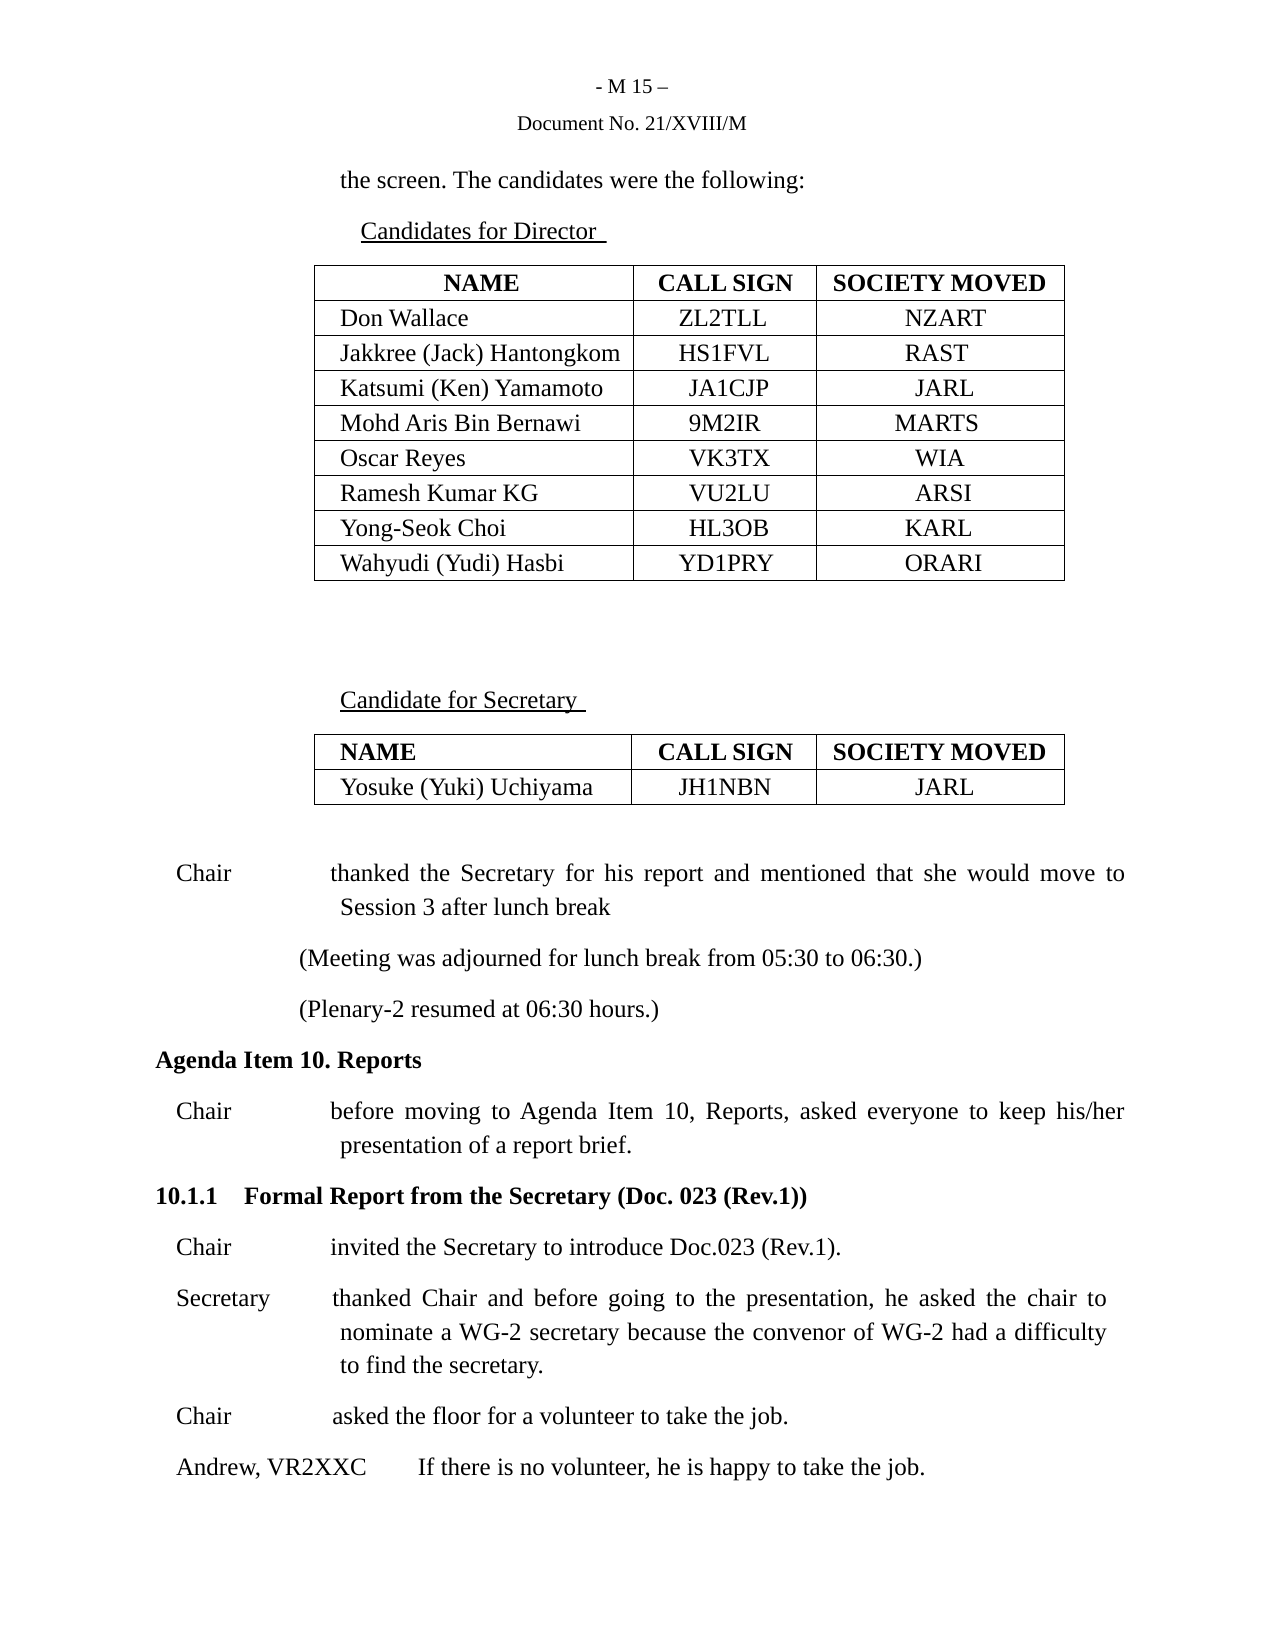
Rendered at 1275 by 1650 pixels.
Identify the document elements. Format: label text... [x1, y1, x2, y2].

text Andrew, VR2XXC If there is no volunteer, he is happy to take the job. [156, 1450, 1108, 1484]
table_cell ZL2TLL [634, 301, 816, 335]
table_cell Ramesh Kumar KG [315, 476, 633, 510]
table_header CALL SIGN [634, 266, 816, 300]
table_header SOCIETY MOVED [817, 266, 1064, 300]
text 10.1.1 Formal Report from the Secretary (Doc. 023 (Rev.1)) [155, 1178, 1108, 1212]
text Chair asked the floor for a volunteer to take the job. [156, 1399, 1108, 1433]
table_cell Katsumi (Ken) Yamamoto [315, 371, 633, 405]
text Candidate for Secretary [300, 683, 1126, 717]
text Candidates for Director [342, 214, 1126, 248]
table_cell Yong-Seok Choi [315, 511, 633, 545]
table_cell Mohd Aris Bin Bernawi [315, 406, 633, 440]
table_cell ORARI [817, 546, 1064, 580]
table_cell Jakkree (Jack) Hantongkom [315, 336, 633, 370]
table_cell JH1NBN [632, 770, 816, 803]
text (Plenary-2 resumed at 06:30 hours.) [279, 991, 1108, 1025]
table_cell Don Wallace [315, 301, 633, 335]
text Agenda Item 10. Reports [155, 1042, 1108, 1076]
text Chair invited the Secretary to introduce Doc.023 (Rev.1). [156, 1229, 1126, 1263]
table_cell VU2LU [634, 476, 816, 510]
table_cell JARL [817, 371, 1064, 405]
table_header CALL SIGN [632, 735, 816, 768]
table_header SOCIETY MOVED [817, 735, 1064, 768]
table_cell KARL [817, 511, 1064, 545]
table_header NAME [315, 266, 633, 300]
table_cell MARTS [817, 406, 1064, 440]
table_cell YD1PRY [634, 546, 816, 580]
table_cell NZART [817, 301, 1064, 335]
table_cell RAST [817, 336, 1064, 370]
table_cell VK3TX [634, 441, 816, 475]
table_cell JARL [817, 770, 1064, 803]
table_header NAME [315, 735, 631, 768]
table_cell WIA [817, 441, 1064, 475]
text Chair before moving to Agenda Item 10, Reports, asked everyone to keep his/her presentation of a report brief. [156, 1093, 1126, 1161]
text (Meeting was adjourned for lunch break from 05:30 to 06:30.) [284, 940, 1108, 974]
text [156, 163, 1126, 197]
table_cell JA1CJP [634, 371, 816, 405]
table_cell HL3OB [634, 511, 816, 545]
table_cell Oscar Reyes [315, 441, 633, 475]
table_cell Wahyudi (Yudi) Hasbi [315, 546, 633, 580]
table_cell HS1FVL [634, 336, 816, 370]
text Secretary thanked Chair and before going to the presentation, he asked the chair to nominate a WG-2 secretary because the convenor of WG-2 had a difficulty to find the secretary. [156, 1280, 1108, 1382]
table_cell Yosuke (Yuki) Uchiyama [315, 770, 631, 803]
table_cell 9M2IR [634, 406, 816, 440]
table_cell ARSI [817, 476, 1064, 510]
text Chair thanked the Secretary for his report and mentioned that she would move to Session 3 after lunch break [156, 856, 1126, 923]
